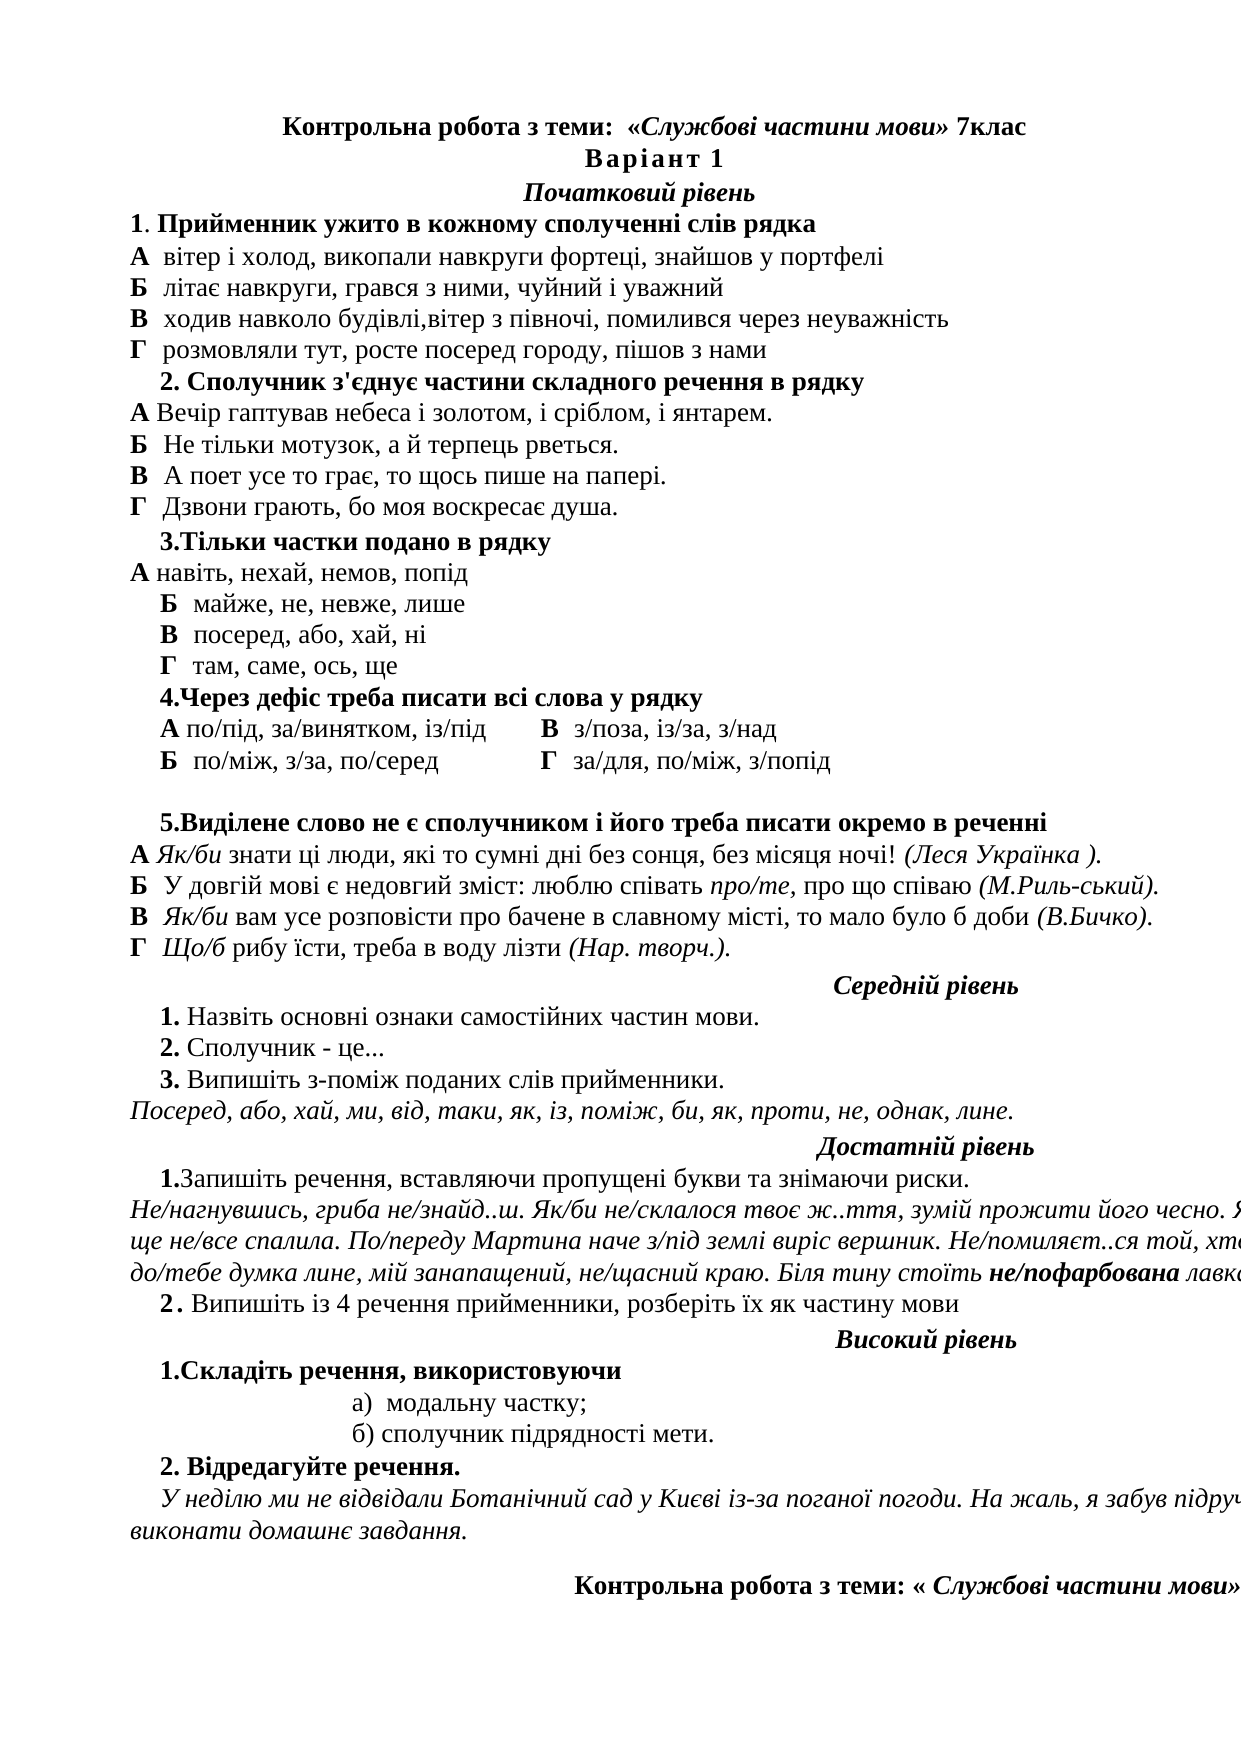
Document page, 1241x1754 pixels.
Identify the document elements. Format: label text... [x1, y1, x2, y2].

text Г там, саме, ось, ще [130, 649, 1240, 680]
text Контрольна робота з теми: «Службові частини мови» 7клас [159, 108, 1148, 142]
text Варіант 1 [159, 142, 1148, 174]
text 3. Випишіть з-поміж поданих слів прийменники. [130, 1063, 1240, 1094]
text В А поет усе то грає, то щось пише на папері. [130, 459, 1240, 490]
text Контрольна робота з теми: « Службові частини мови» 7 клас [159, 1568, 1240, 1601]
text А по/під, за/винятком, із/під В з/поза, із/за, з/над [130, 713, 1240, 744]
text В Як/би вам усе розповісти про бачене в славному місті, то мало було б доби (В.Бичко). [130, 900, 1240, 931]
text 4.Через дефіс треба писати всі слова у рядку [130, 681, 1240, 713]
text А Як/би знати ці люди, які то сумні дні без сонця, без місяця ночі! (Леся Українка ). [130, 838, 1240, 869]
text Посеред, або, хай, ми, від, таки, як, із, поміж, би, як, проти, не, однак, лине. [130, 1094, 1240, 1125]
text А Вечір гаптував небеса і золотом, і сріблом, і янтарем. [130, 397, 1240, 428]
text У неділю ми не відвідали Ботанічний сад у Києві із-за поганої погоди. На жаль, я забув підручник по алгебрі в школі й не зможу виконати домашнє завдання. [130, 1483, 1240, 1545]
text 3.Тільки частки подано в рядку А навіть, нехай, немов, попід [130, 525, 1240, 587]
text Б У довгій мові є недовгий зміст: люблю співать про/те, про що співаю (М.Риль-ський). [130, 869, 1240, 900]
text Високий рівень [130, 1323, 1240, 1354]
text Б Не тільки мотузок, а й терпець рветься. [130, 428, 1240, 459]
text Середній рівень [130, 969, 1240, 1000]
text 1. Прийменник ужито в кожному сполученні слів рядка [130, 208, 1148, 239]
text б) сполучник підрядності мети. [130, 1417, 1240, 1448]
text 2. Сполучник з'єднує частини складного речення в рядку [130, 365, 1240, 397]
text А вітер і холод, викопали навкруги фортеці, знайшов у портфелі [130, 240, 1240, 271]
text Достатній рівень [130, 1131, 1240, 1162]
text Б майже, не, невже, лише [130, 587, 1240, 618]
text В посеред, або, хай, ні [130, 618, 1240, 649]
text Не/нагнувшись, гриба не/знайд..ш. Як/би не/склалося твоє ж..ття, зумій прожити його чесно. Як не/гуляла війна на/в..соті, про/те ще не/все спалила. По/переду Мартина наче з/під землі виріс вершник. Не/помиляєт..ся той, хто ні/чого не/робить. І все/таки до/тебе думка лине, мій занапащений, не/щасний краю. Біля тину стоїть не/пофарбована лавка. [130, 1193, 1240, 1287]
text 1. Назвіть основні ознаки самостійних частин мови. [130, 1000, 1240, 1031]
text Г Дзвони грають, бо моя воскресає душа. [130, 490, 1240, 521]
text 1.Запишіть речення, вставляючи пропущені букви та знімаючи риски. [159, 1162, 1240, 1193]
text 2. Відредагуйте речення. [130, 1450, 1240, 1481]
text Б по/між, з/за, по/серед Г за/для, по/між, з/попід [130, 744, 1240, 775]
text Початковий рівень [130, 174, 1148, 208]
text 2. Сполучник - це... [130, 1032, 1240, 1063]
text Г Що/б рибу їсти, треба в воду лізти (Нар. творч.). [130, 931, 1240, 962]
text а) модальну частку; [130, 1386, 1240, 1417]
text Б літає навкруги, грався з ними, чуйний і уважний [130, 271, 1240, 302]
text 5.Виділене слово не є сполучником і його треба писати окремо в реченні [130, 807, 1240, 838]
text 1.Складіть речення, використовуючи [130, 1354, 1240, 1385]
text 2. Випишіть із 4 речення прийменники, розберіть їх як частину мови [130, 1287, 1240, 1318]
text В ходив навколо будівлі,вітер з півночі, помилився через неуважність [130, 302, 1240, 333]
text Г розмовляли тут, росте посеред городу, пішов з нами [130, 333, 1240, 364]
